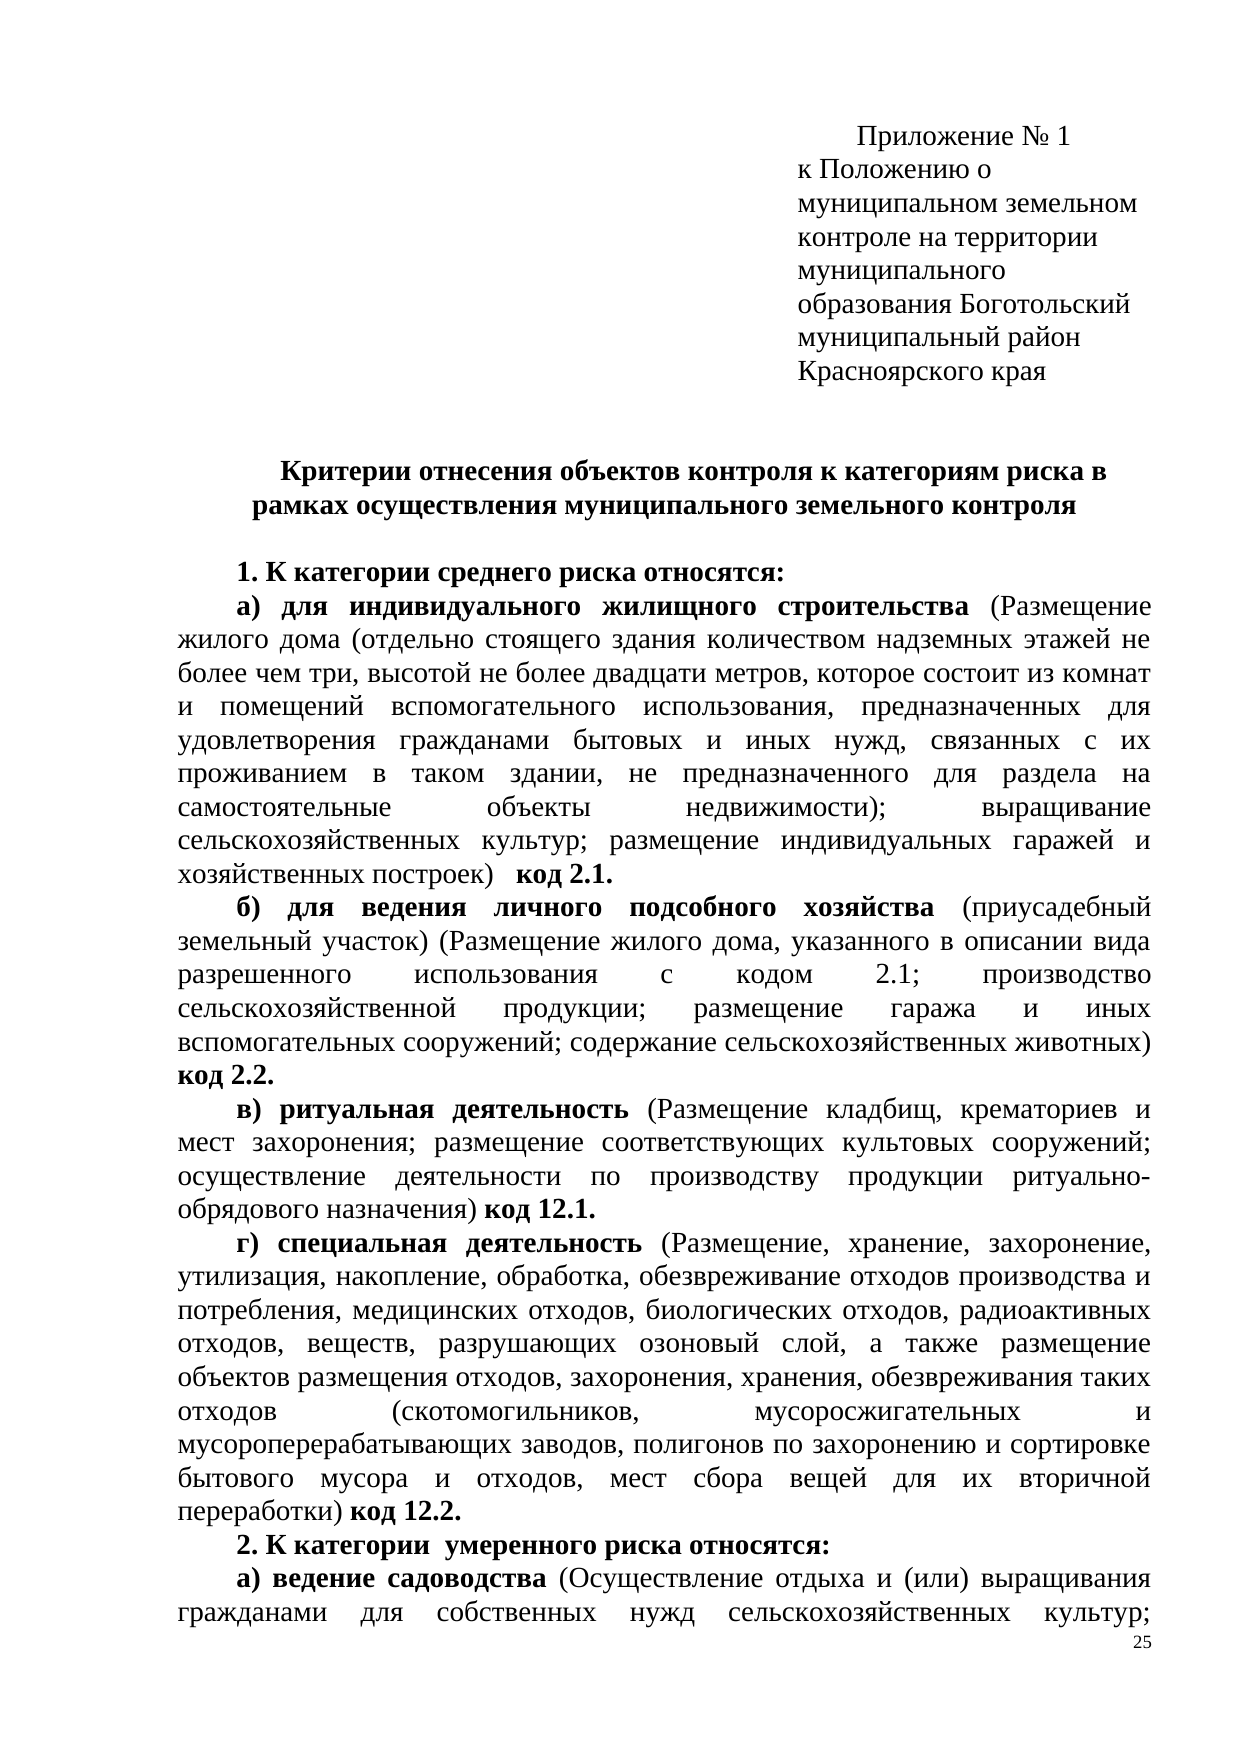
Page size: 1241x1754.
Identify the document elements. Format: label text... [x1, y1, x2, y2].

text Приложение № 1 [797, 118, 1152, 152]
text б) для ведения личного подсобного хозяйства (приусадебный земельный участок) (Размещение жилого дома, указанного в описании вида разрешенного использования с кодом 2.1; производство сельскохозяйственной продукции; размещение гаража и иных вспомогательных сооружений; содержание сельскохозяйственных животных) код 2.2. [177, 889, 1152, 1091]
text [177, 1560, 1152, 1627]
text 2. К категории умеренного риска относятся: [177, 1527, 1152, 1560]
text в) ритуальная деятельность (Размещение кладбищ, крематориев и мест захоронения; размещение соответствующих культовых сооружений; осуществление деятельности по производству продукции ритуально-обрядового назначения) код 12.1. [177, 1091, 1152, 1225]
text г) специальная деятельность (Размещение, хранение, захоронение, утилизация, накопление, обработка, обезвреживание отходов производства и потребления, медицинских отходов, биологических отходов, радиоактивных отходов, веществ, разрушающих озоновый слой, а также размещение объектов размещения отходов, захоронения, хранения, обезвреживания таких отходов (скотомогильников, мусоросжигательных и мусороперерабатывающих заводов, полигонов по захоронению и сортировке бытового мусора и отходов, мест сбора вещей для их вторичной переработки) код 12.2. [177, 1225, 1152, 1527]
text 1. К категории среднего риска относятся: [177, 554, 1152, 588]
text а) для индивидуального жилищного строительства (Размещение жилого дома (отдельно стоящего здания количеством надземных этажей не более чем три, высотой не более двадцати метров, которое состоит из комнат и помещений вспомогательного использования, предназначенных для удовлетворения гражданами бытовых и иных нужд, связанных с их проживанием в таком здании, не предназначенного для раздела на самостоятельные объекты недвижимости); выращивание сельскохозяйственных культур; размещение индивидуальных гаражей и хозяйственных построек) код 2.1. [177, 588, 1152, 889]
text к Положению о муниципальном земельном контроле на территории муниципального образования Боготольский муниципальный район Красноярского края [797, 152, 1152, 386]
text Критерии отнесения объектов контроля к категориям риска в рамках осуществления муниципального земельного контроля [177, 453, 1152, 521]
